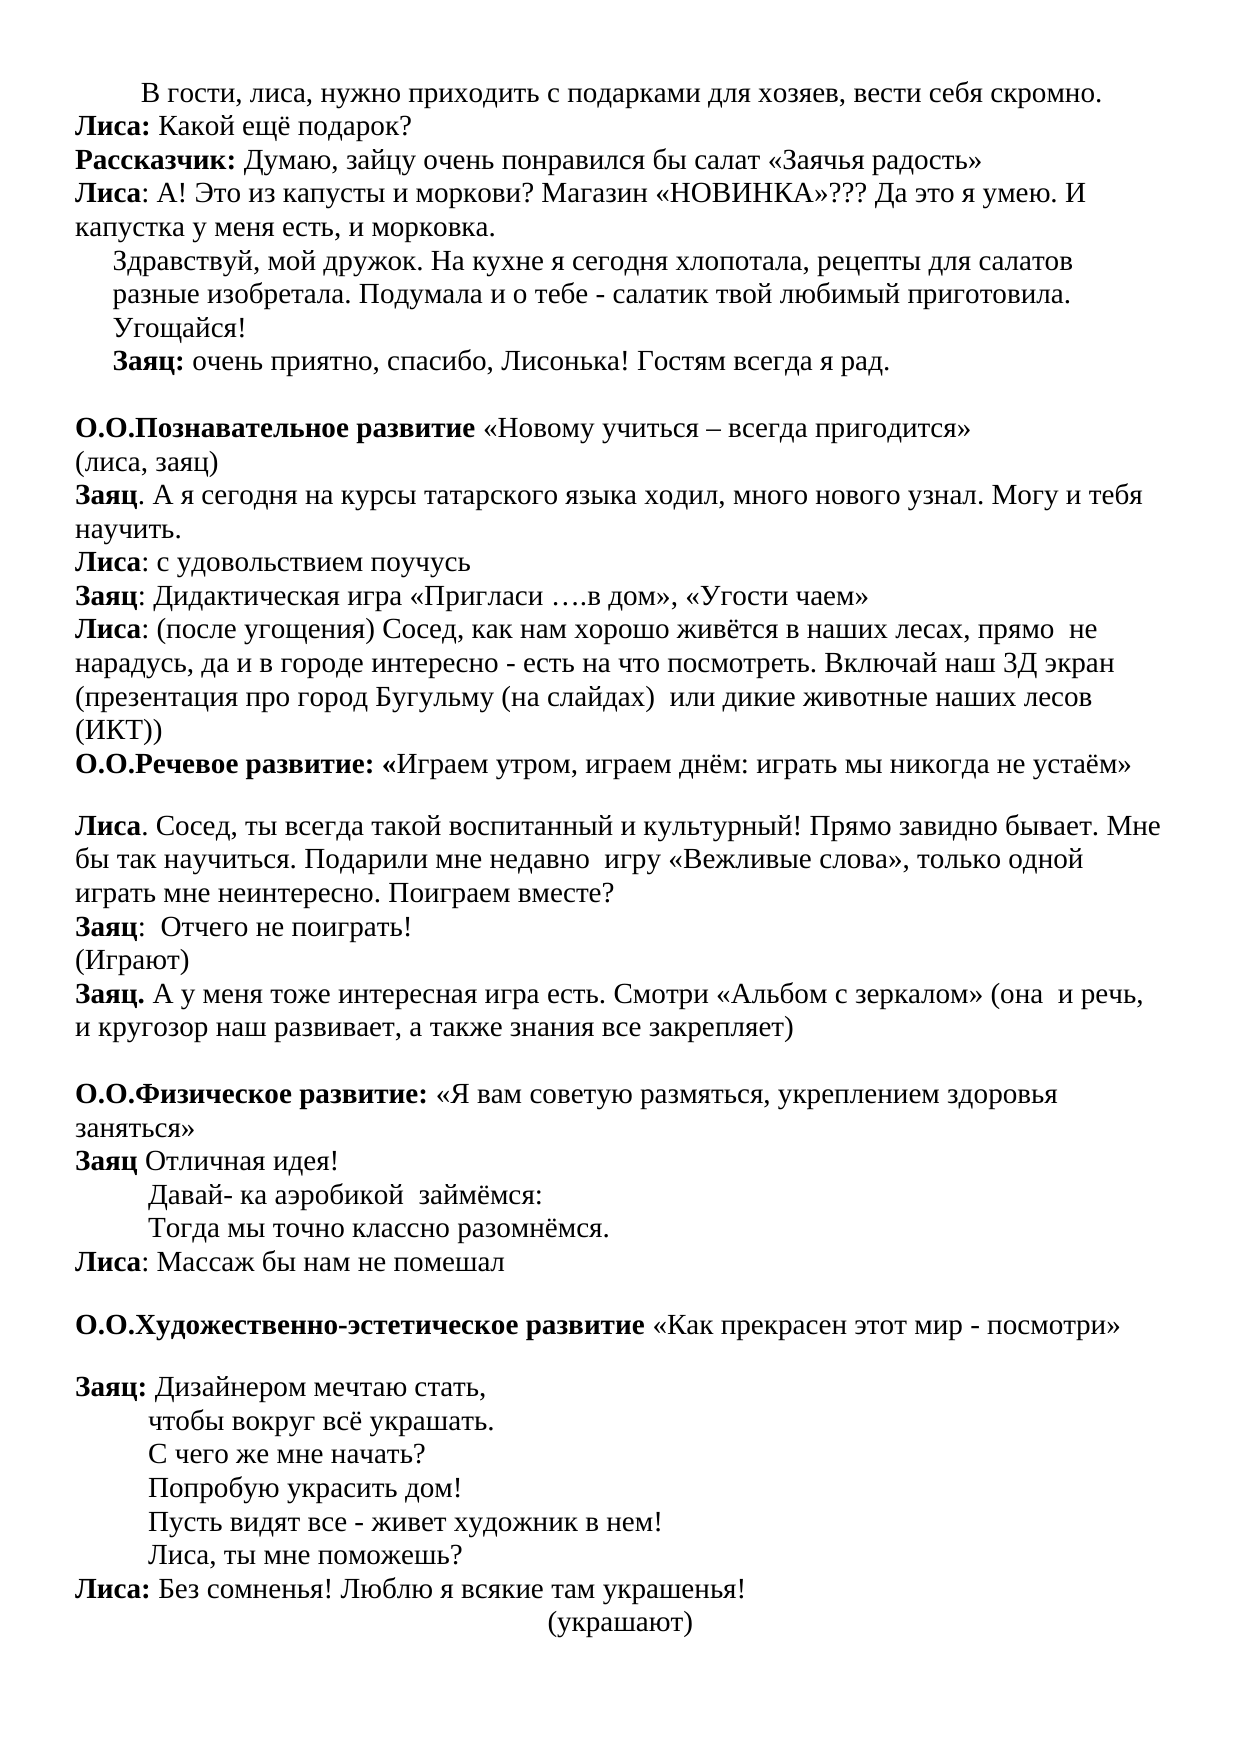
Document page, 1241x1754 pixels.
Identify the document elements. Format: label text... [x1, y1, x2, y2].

text (Играют) [75, 942, 1165, 976]
text С чего же мне начать? [75, 1437, 1165, 1470]
text Рассказчик: Думаю, зайцу очень понравился бы салат «Заячья радость» [75, 142, 1165, 176]
text (лиса, заяц) [75, 444, 1165, 477]
text Лиса: Массаж бы нам не помешал [75, 1244, 1165, 1278]
text О.О.Физическое развитие: «Я вам советую размяться, укреплением здоровья заняться» [75, 1076, 1165, 1143]
text В гости, лиса, нужно приходить с подарками для хозяев, вести себя скромно. [75, 75, 1165, 108]
text (украшают) [75, 1604, 1165, 1638]
text О.О.Художественно-эстетическое развитие «Как прекрасен этот мир - посмотри» [75, 1307, 1165, 1340]
text Лиса: Какой ещё подарок? [75, 108, 1165, 142]
text Заяц: Дидактическая игра «Пригласи ….в дом», «Угости чаем» [75, 578, 1165, 612]
text Заяц: Отчего не поиграть! [75, 909, 1165, 942]
list Лиса. Сосед, ты всегда такой воспитанный и культурный! Прямо завидно бывает. Мне бы так научиться. Подарили мне недавно игру «Вежливые слова», только одной играть мне неинтересно. Поиграем вместе? [75, 808, 1165, 909]
text Заяц: Дизайнером мечтаю стать, [75, 1369, 1165, 1403]
text Заяц: очень приятно, спасибо, Лисонька! Гостям всегда я рад. [112, 343, 1165, 377]
text Заяц. А у меня тоже интересная игра есть. Смотри «Альбом с зеркалом» (она и речь, и кругозор наш развивает, а также знания все закрепляет) [75, 976, 1165, 1043]
text Заяц. А я сегодня на курсы татарского языка ходил, много нового узнал. Могу и тебя научить. [75, 477, 1165, 544]
text чтобы вокруг всё украшать. [75, 1403, 1165, 1437]
text Тогда мы точно классно разомнёмся. [75, 1211, 1165, 1244]
text Лиса: А! Это из капусты и моркови? Магазин «НОВИНКА»??? Да это я умею. И капустка у меня есть, и морковка. [75, 176, 1165, 243]
text Лиса: с удовольствием поучусь [75, 544, 1165, 578]
text Лиса, ты мне поможешь? [75, 1537, 1165, 1571]
text О.О.Познавательное развитие «Новому учиться – всегда пригодится» [75, 410, 1165, 444]
text Попробую украсить дом! [75, 1470, 1165, 1504]
text О.О.Речевое развитие: «Играем утром, играем днём: играть мы никогда не устаём» [75, 746, 1165, 779]
text Пусть видят все - живет художник в нем! [75, 1504, 1165, 1537]
text Лиса: Без сомненья! Люблю я всякие там украшенья! [75, 1571, 1165, 1604]
text Давай- ка аэробикой займёмся: [75, 1177, 1165, 1211]
text (презентация про город Бугульму (на слайдах) или дикие животные наших лесов (ИКТ)) [75, 679, 1165, 746]
text Заяц Отличная идея! [75, 1143, 1165, 1177]
text Лиса: (после угощения) Сосед, как нам хорошо живётся в наших лесах, прямо не нарадусь, да и в городе интересно - есть на что посмотреть. Включай наш 3Д экран [75, 612, 1165, 679]
text Здравствуй, мой дружок. На кухне я сегодня хлопотала, рецепты для салатов разные изобретала. Подумала и о тебе - салатик твой любимый приготовила. Угощайся! [112, 243, 1165, 343]
